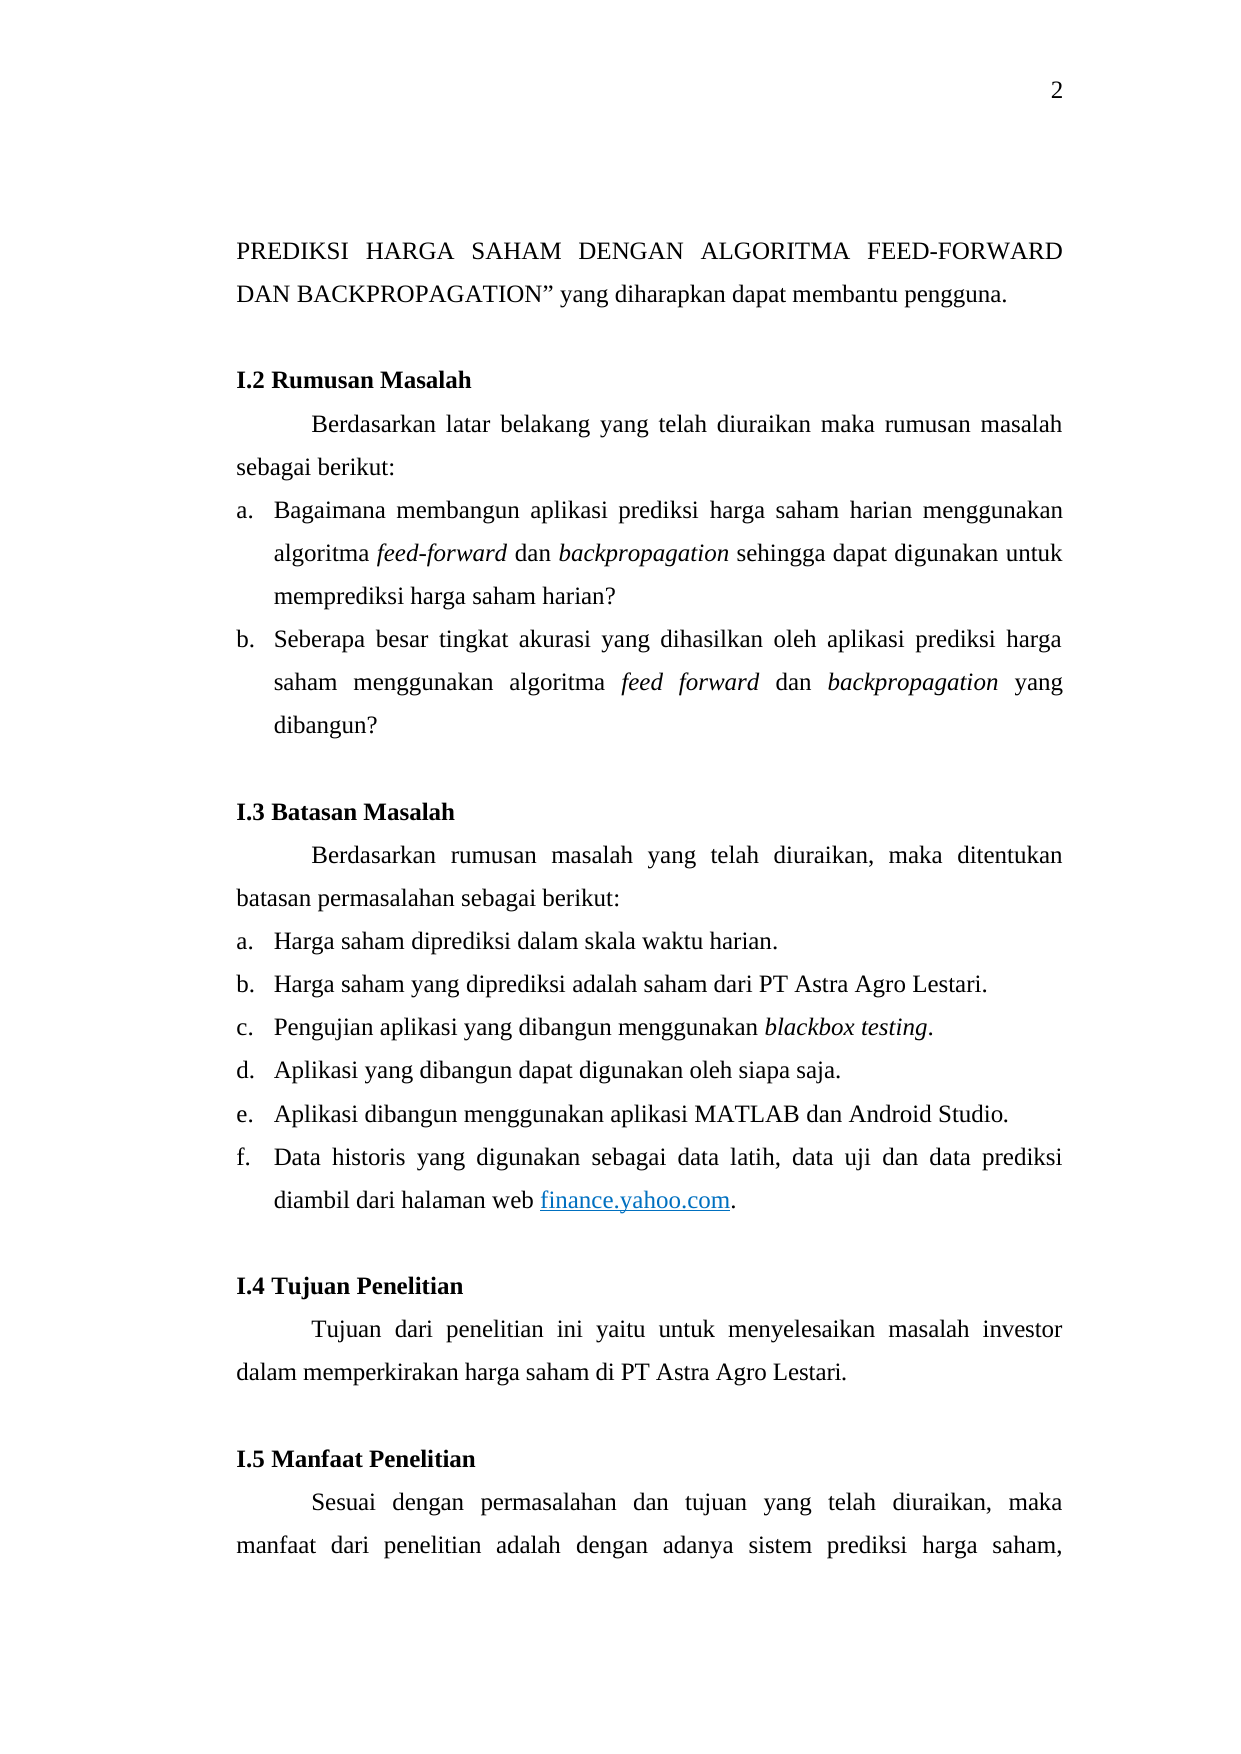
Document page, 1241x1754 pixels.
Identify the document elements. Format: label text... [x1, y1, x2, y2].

list Bagaimana membangun aplikasi prediksi harga saham harian menggunakan algoritma feed-forward dan backpropagation sehingga dapat digunakan untuk memprediksi harga saham harian? [236, 495, 1063, 610]
list Harga saham diprediksi dalam skala waktu harian. [236, 926, 1063, 955]
list Seberapa besar tingkat akurasi yang dihasilkan oleh aplikasi prediksi harga saham menggunakan algoritma feed forward dan backpropagation yang dibangun? [236, 624, 1063, 739]
text Berdasarkan latar belakang yang telah diuraikan maka rumusan masalah sebagai berikut: [236, 409, 1063, 481]
subtitle Rumusan Masalah [236, 366, 1063, 394]
list Aplikasi dibangun menggunakan aplikasi MATLAB dan Android Studio. [236, 1099, 1063, 1127]
subtitle Tujuan Penelitian [236, 1271, 1063, 1300]
text Tujuan dari penelitian ini yaitu untuk menyelesaikan masalah investor dalam memperkirakan harga saham di PT Astra Agro Lestari. [236, 1314, 1063, 1386]
text Berdasarkan rumusan masalah yang telah diuraikan, maka ditentukan batasan permasalahan sebagai berikut: [236, 840, 1063, 912]
list Harga saham yang diprediksi adalah saham dari PT Astra Agro Lestari. [236, 969, 1063, 998]
subtitle Manfaat Penelitian [236, 1444, 1063, 1472]
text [236, 1487, 1063, 1559]
list Pengujian aplikasi yang dibangun menggunakan blackbox testing. [236, 1012, 1063, 1041]
list Aplikasi yang dibangun dapat digunakan oleh siapa saja. [236, 1056, 1063, 1084]
list Data historis yang digunakan sebagai data latih, data uji dan data prediksi diambil dari halaman web finance.yahoo.com. [236, 1142, 1063, 1214]
subtitle Batasan Masalah [236, 797, 1063, 826]
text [236, 236, 1063, 308]
